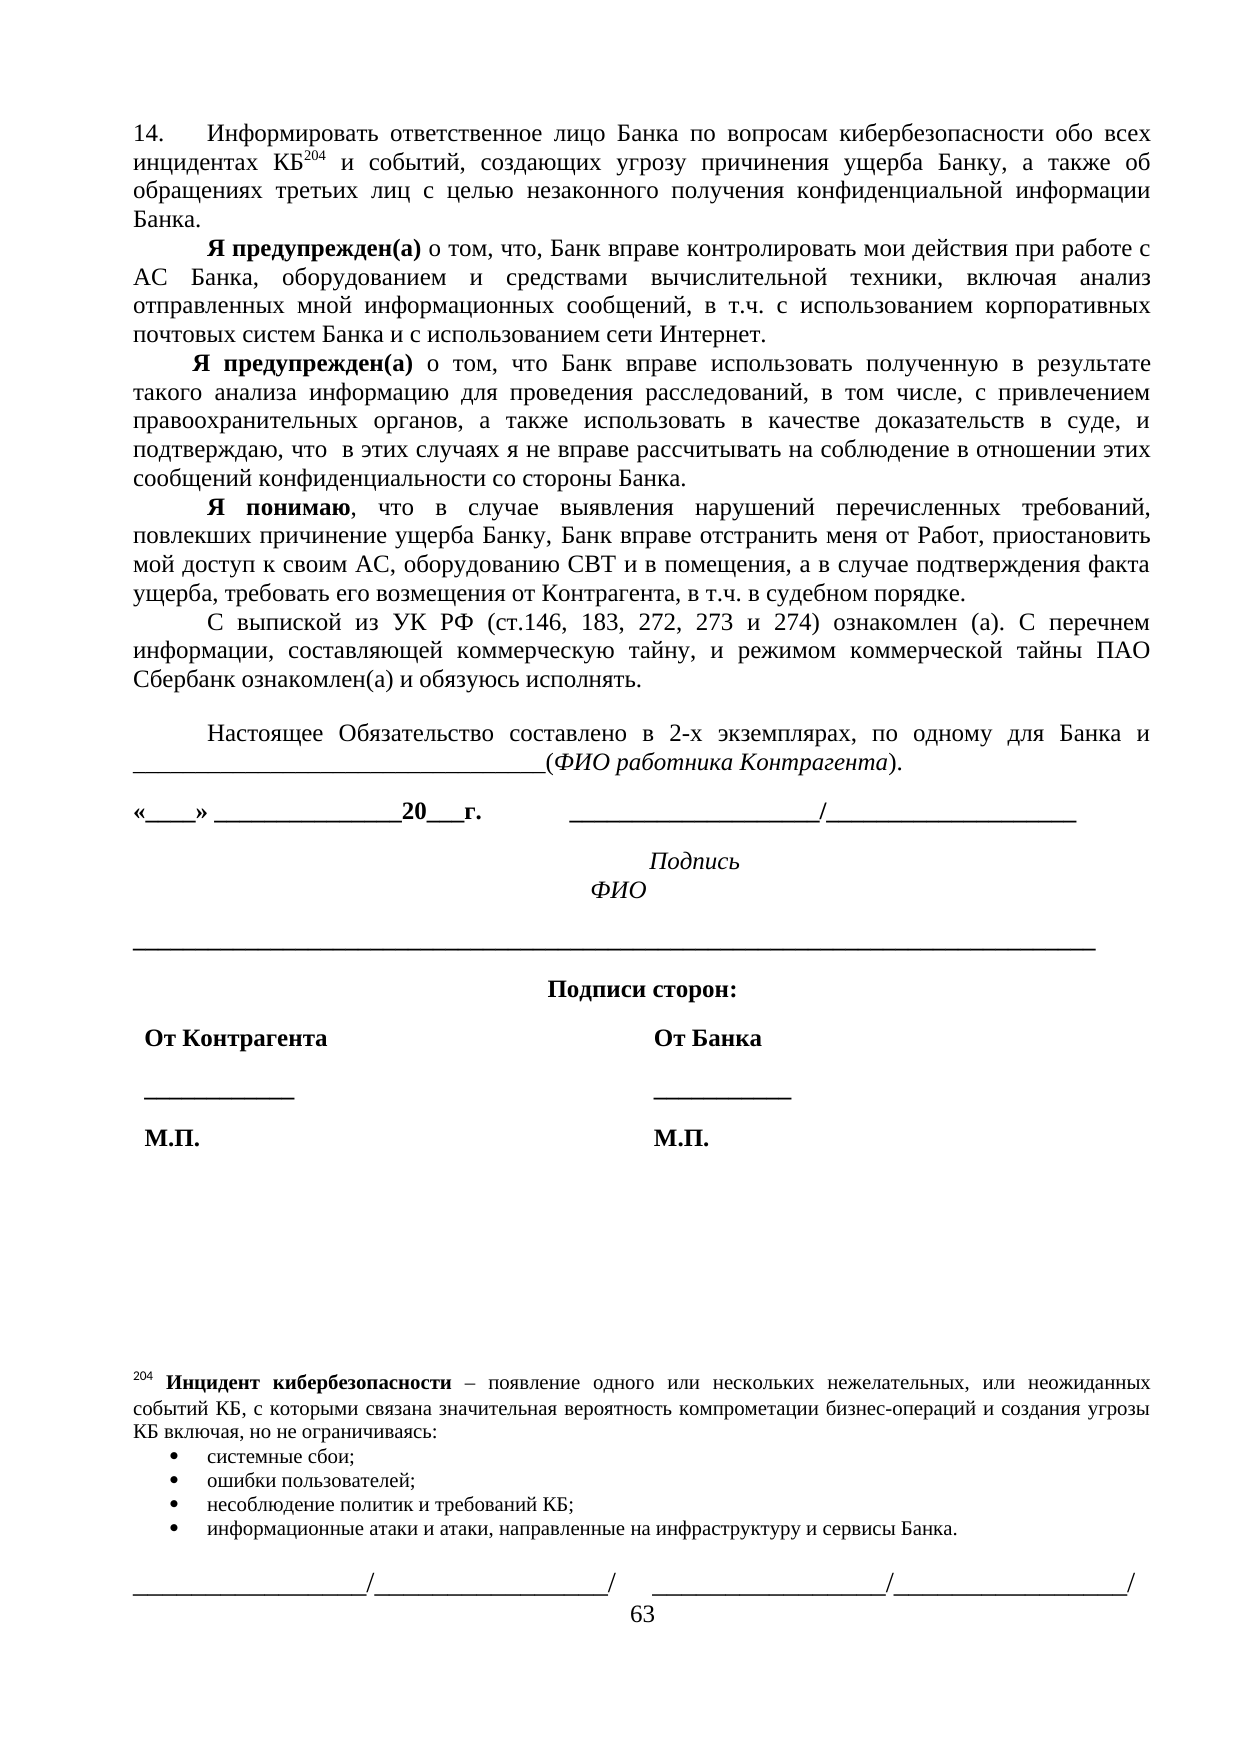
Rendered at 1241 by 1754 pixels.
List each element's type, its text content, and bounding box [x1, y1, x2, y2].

list Информировать ответственное лицо Банка по вопросам кибербезопасности обо всех инцидентах КБ и событий, создающих угрозу причинения ущерба Банку, а также об обращениях третьих лиц с целью незаконного получения конфиденциальной информации Банка. [133, 118, 1152, 233]
text Подпись ФИО [590, 846, 1152, 903]
text С выпиской из УК РФ (ст.146, 183, 272, 273 и 274) ознакомлен (а). С перечнем информации, составляющей коммерческую тайну, и режимом коммерческой тайны ПАО Сбербанк ознакомлен(а) и обязуюсь исполнять. [133, 607, 1152, 693]
text _____________________________________________________________________________ [133, 924, 1152, 953]
text Я понимаю, что в случае выявления нарушений перечисленных требований, повлекших причинение ущерба Банку, Банк вправе отстранить меня от Работ, приостановить мой доступ к своим АС, оборудованию СВТ и в помещения, а в случае подтверждения факта ущерба, требовать его возмещения от Контрагента, в т.ч. в судебном порядке. [133, 492, 1152, 607]
text «____» _______________20___г. ____________________/____________________ [133, 796, 1152, 825]
table_header От Контрагента ____________ М.П. [133, 1024, 642, 1172]
text Настоящее Обязательство составлено в 2-х экземплярах, по одному для Банка и _________________________________(ФИО работника Контрагента). [133, 718, 1152, 776]
text Я предупрежден(а) о том, что, Банк вправе контролировать мои действия при работе с АС Банка, оборудованием и средствами вычислительной техники, включая анализ отправленных мной информационных сообщений, в т.ч. с использованием корпоративных почтовых систем Банка и с использованием сети Интернет. [133, 233, 1152, 348]
text Я предупрежден(а) о том, что Банк вправе использовать полученную в результате такого анализа информацию для проведения расследований, в том числе, с привлечением правоохранительных органов, а также использовать в качестве доказательств в суде, и подтверждаю, что в этих случаях я не вправе рассчитывать на соблюдение в отношении этих сообщений конфиденциальности со стороны Банка. [133, 348, 1152, 492]
table_header От Банка ___________ М.П. [643, 1024, 1152, 1172]
text Подписи сторон: [133, 974, 1152, 1003]
